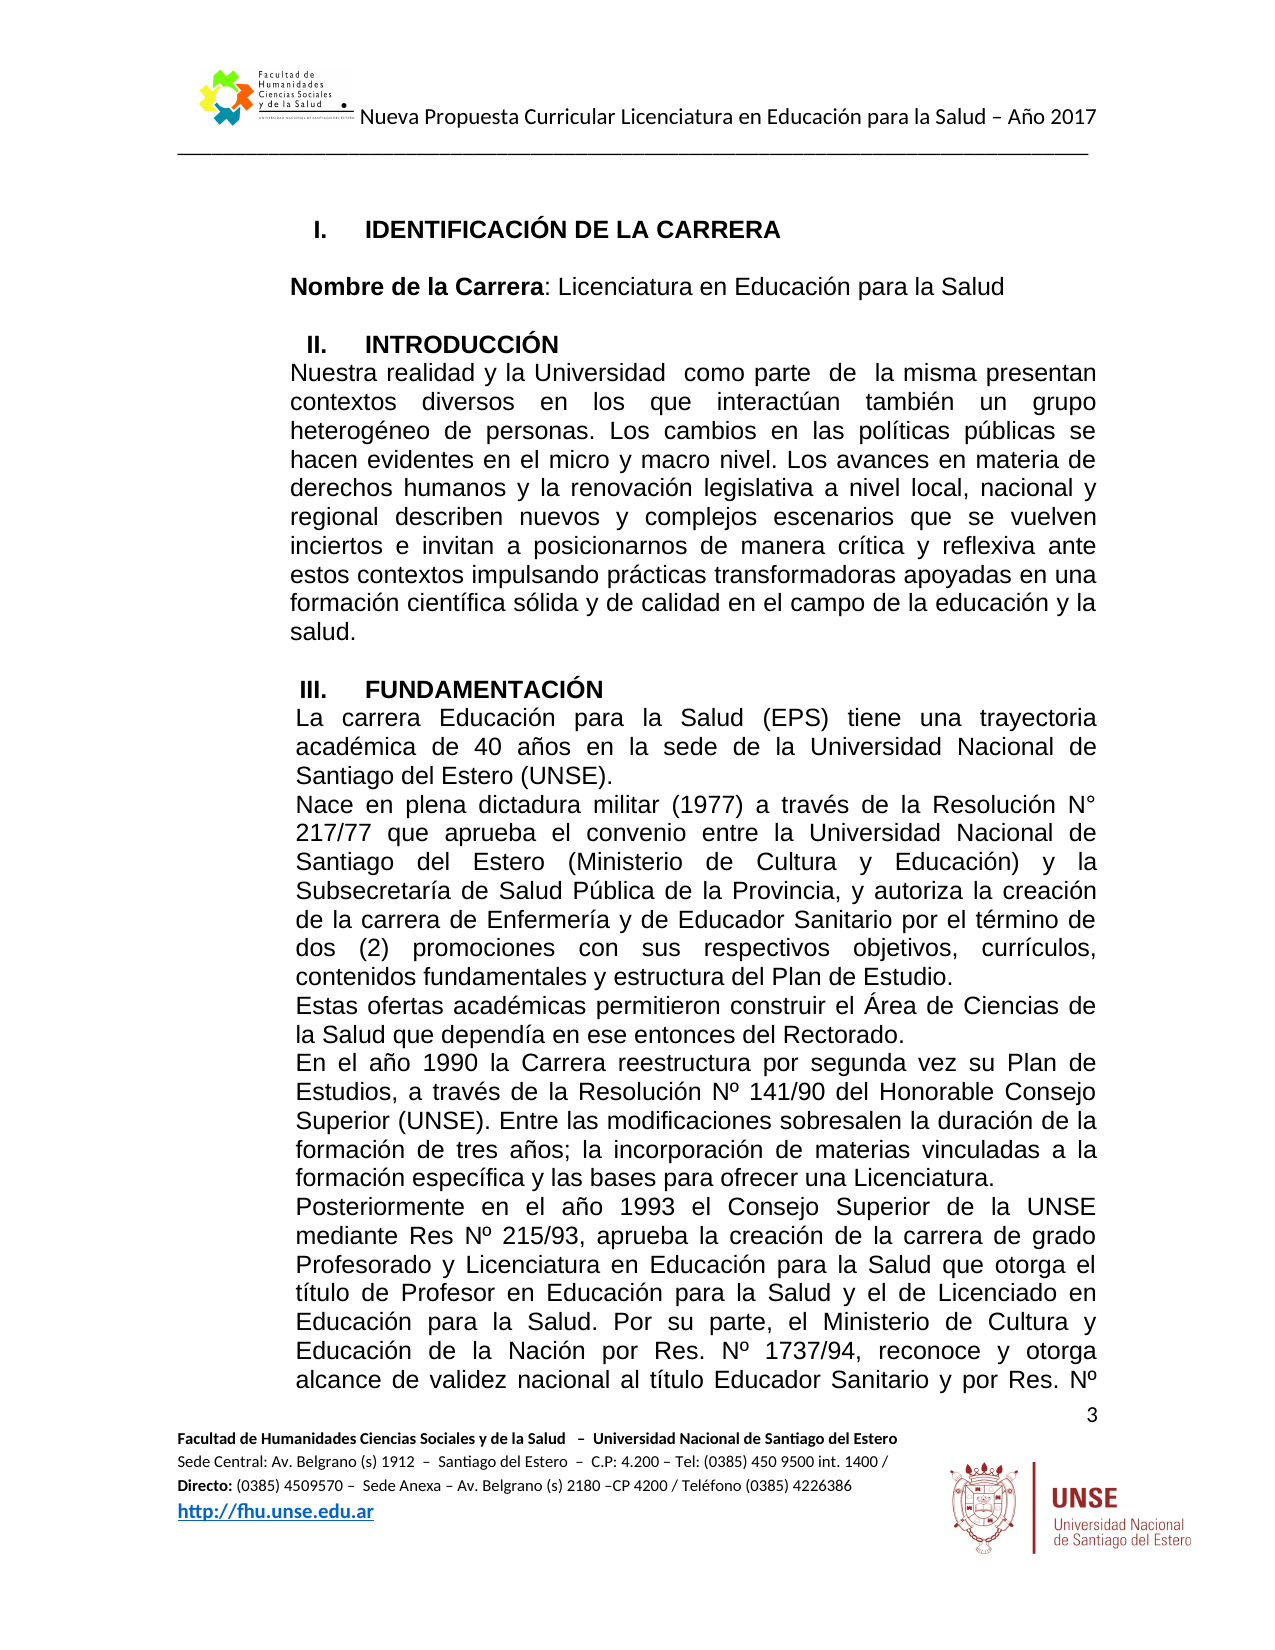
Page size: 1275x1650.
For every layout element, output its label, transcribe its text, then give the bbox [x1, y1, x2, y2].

list INTRODUCCIÓN [327, 329, 1098, 358]
text Estas ofertas académicas permitieron construir el Área de Ciencias de la Salud que dependía en ese entonces del Rectorado. [295, 991, 1098, 1048]
picture [950, 1462, 1191, 1554]
list FUNDAMENTACIÓN [327, 674, 1098, 703]
list Nuestra realidad y la Universidad como parte de la misma presentan contextos diversos en los que interactúan también un grupo heterogéneo de personas. Los cambios en las políticas públicas se hacen evidentes en el micro y macro nivel. Los avances en materia de derechos humanos y la renovación legislativa a nivel local, nacional y regional describen nuevos y complejos escenarios que se vuelven inciertos e invitan a posicionarnos de manera crítica y reflexiva ante estos contextos impulsando prácticas transformadoras apoyadas en una formación científica sólida y de calidad en el campo de la educación y la salud. [290, 358, 1098, 646]
list IDENTIFICACIÓN DE LA CARRERA [327, 214, 1098, 243]
list La carrera Educación para la Salud (EPS) tiene una trayectoria académica de 40 años en la sede de la Universidad Nacional de Santiago del Estero (UNSE). [295, 703, 1098, 789]
text En el año 1990 la Carrera reestructura por segunda vez su Plan de Estudios, a través de la Resolución Nº 141/90 del Honorable Consejo Superior (UNSE). Entre las modificaciones sobresalen la duración de la formación de tres años; la incorporación de materias vinculadas a la formación específica y las bases para ofrecer una Licenciatura. [295, 1048, 1098, 1192]
text Nace en plena dictadura militar (1977) a través de la Resolución N° 217/77 que aprueba el convenio entre la Universidad Nacional de Santiago del Estero (Ministerio de Cultura y Educación) y la Subsecretaría de Salud Pública de la Provincia, y autoriza la creación de la carrera de Enfermería y de Educador Sanitario por el término de dos (2) promociones con sus respectivos objetivos, currículos, contenidos fundamentales y estructura del Plan de Estudio. [295, 789, 1098, 991]
picture [198, 68, 355, 127]
list Nombre de la Carrera: Licenciatura en Educación para la Salud [290, 272, 1098, 301]
